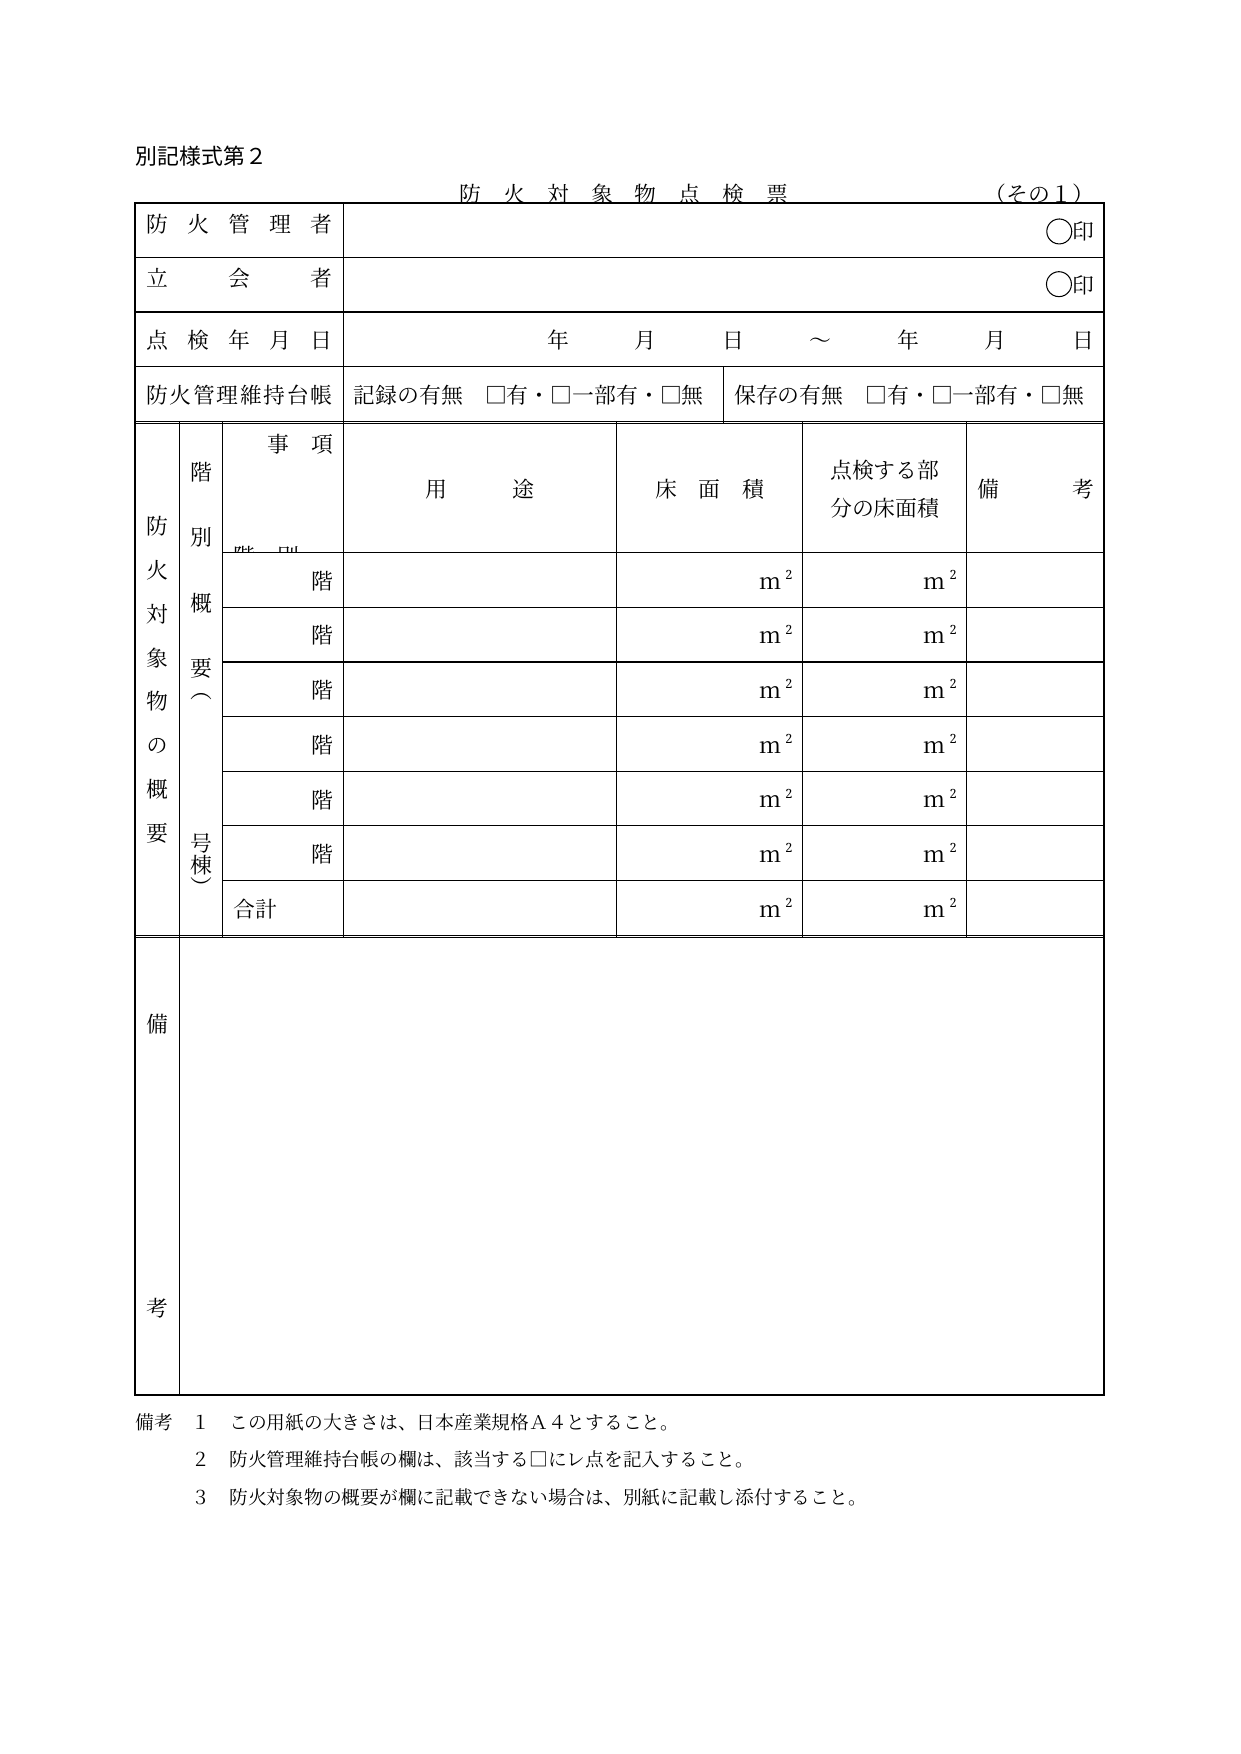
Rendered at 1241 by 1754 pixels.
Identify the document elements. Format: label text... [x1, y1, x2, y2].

table_cell 記録の有無 □有・□一部有・□無 [344, 367, 723, 421]
table_cell 備 考 [136, 938, 179, 1394]
table_cell 事 項 階 別 [223, 424, 343, 552]
table_cell [344, 553, 616, 607]
table_cell 年 月 日 ～ 年 月 日 [344, 313, 1103, 366]
table_cell 階 [223, 717, 343, 771]
table_cell [967, 608, 1103, 661]
table_cell [344, 608, 616, 661]
table_cell 階 [223, 826, 343, 880]
table_cell 階 [223, 663, 343, 716]
table_cell ｍ2 [617, 772, 802, 825]
table_cell [344, 826, 616, 880]
table_cell ｍ2 [803, 717, 966, 771]
table_cell ｍ2 [803, 881, 966, 935]
table_cell 階 [223, 553, 343, 607]
table_header 別記様式第２ 防 火 対 象 物 点 検 票 （その１） [135, 136, 1104, 202]
table_cell ｍ2 [617, 717, 802, 771]
table_cell 備考 １ この用紙の大きさは、日本産業規格Ａ４とすること。 ２ 防火管理維持台帳の欄は、該当する□にレ点を記入すること。 ３ 防火対象物の概要が欄に記載できない場合は、別紙に記載し添付すること。 [135, 1396, 1104, 1591]
table_cell 備考 [967, 424, 1103, 552]
table_cell 立会者 [136, 258, 343, 311]
table_cell ｍ2 [617, 826, 802, 880]
table_cell 床 面 積 [617, 424, 802, 552]
table_cell ｍ2 [617, 553, 802, 607]
table_cell ｍ2 [617, 663, 802, 716]
table_cell 印 [344, 258, 1103, 311]
table_cell [967, 717, 1103, 771]
table_cell [344, 881, 616, 935]
table_cell [967, 826, 1103, 880]
table_cell [967, 881, 1103, 935]
table_cell [967, 663, 1103, 716]
table_cell [967, 553, 1103, 607]
table_cell 防火管理維持台帳 [136, 367, 343, 421]
table_cell ｍ2 [803, 826, 966, 880]
table_cell 合計 [223, 881, 343, 935]
table_cell ｍ2 [803, 663, 966, 716]
table_cell ｍ2 [617, 608, 802, 661]
table_cell [344, 717, 616, 771]
table_cell 点検する部 分の床面積 [803, 424, 966, 552]
table_cell 防火管理者 [136, 204, 343, 257]
table_cell 印 [344, 204, 1103, 257]
table_cell 保存の有無 □有・□一部有・□無 [724, 367, 1103, 421]
table_cell [344, 772, 616, 825]
table_cell [344, 663, 616, 716]
table_cell 防 火 対 象 物 の 概 要 [136, 424, 179, 935]
table_cell ｍ2 [617, 881, 802, 935]
table_cell ｍ2 [803, 772, 966, 825]
table_cell 用 途 [344, 424, 616, 552]
table_cell ｍ2 [803, 553, 966, 607]
table_cell 階 [223, 772, 343, 825]
table_cell [180, 938, 1103, 1394]
table_cell 階 別 概 要（ 号棟） [180, 424, 222, 935]
table_cell 階 [223, 608, 343, 661]
table_cell 点検年月日 [136, 313, 343, 366]
table_cell [967, 772, 1103, 825]
table_cell ｍ2 [803, 608, 966, 661]
